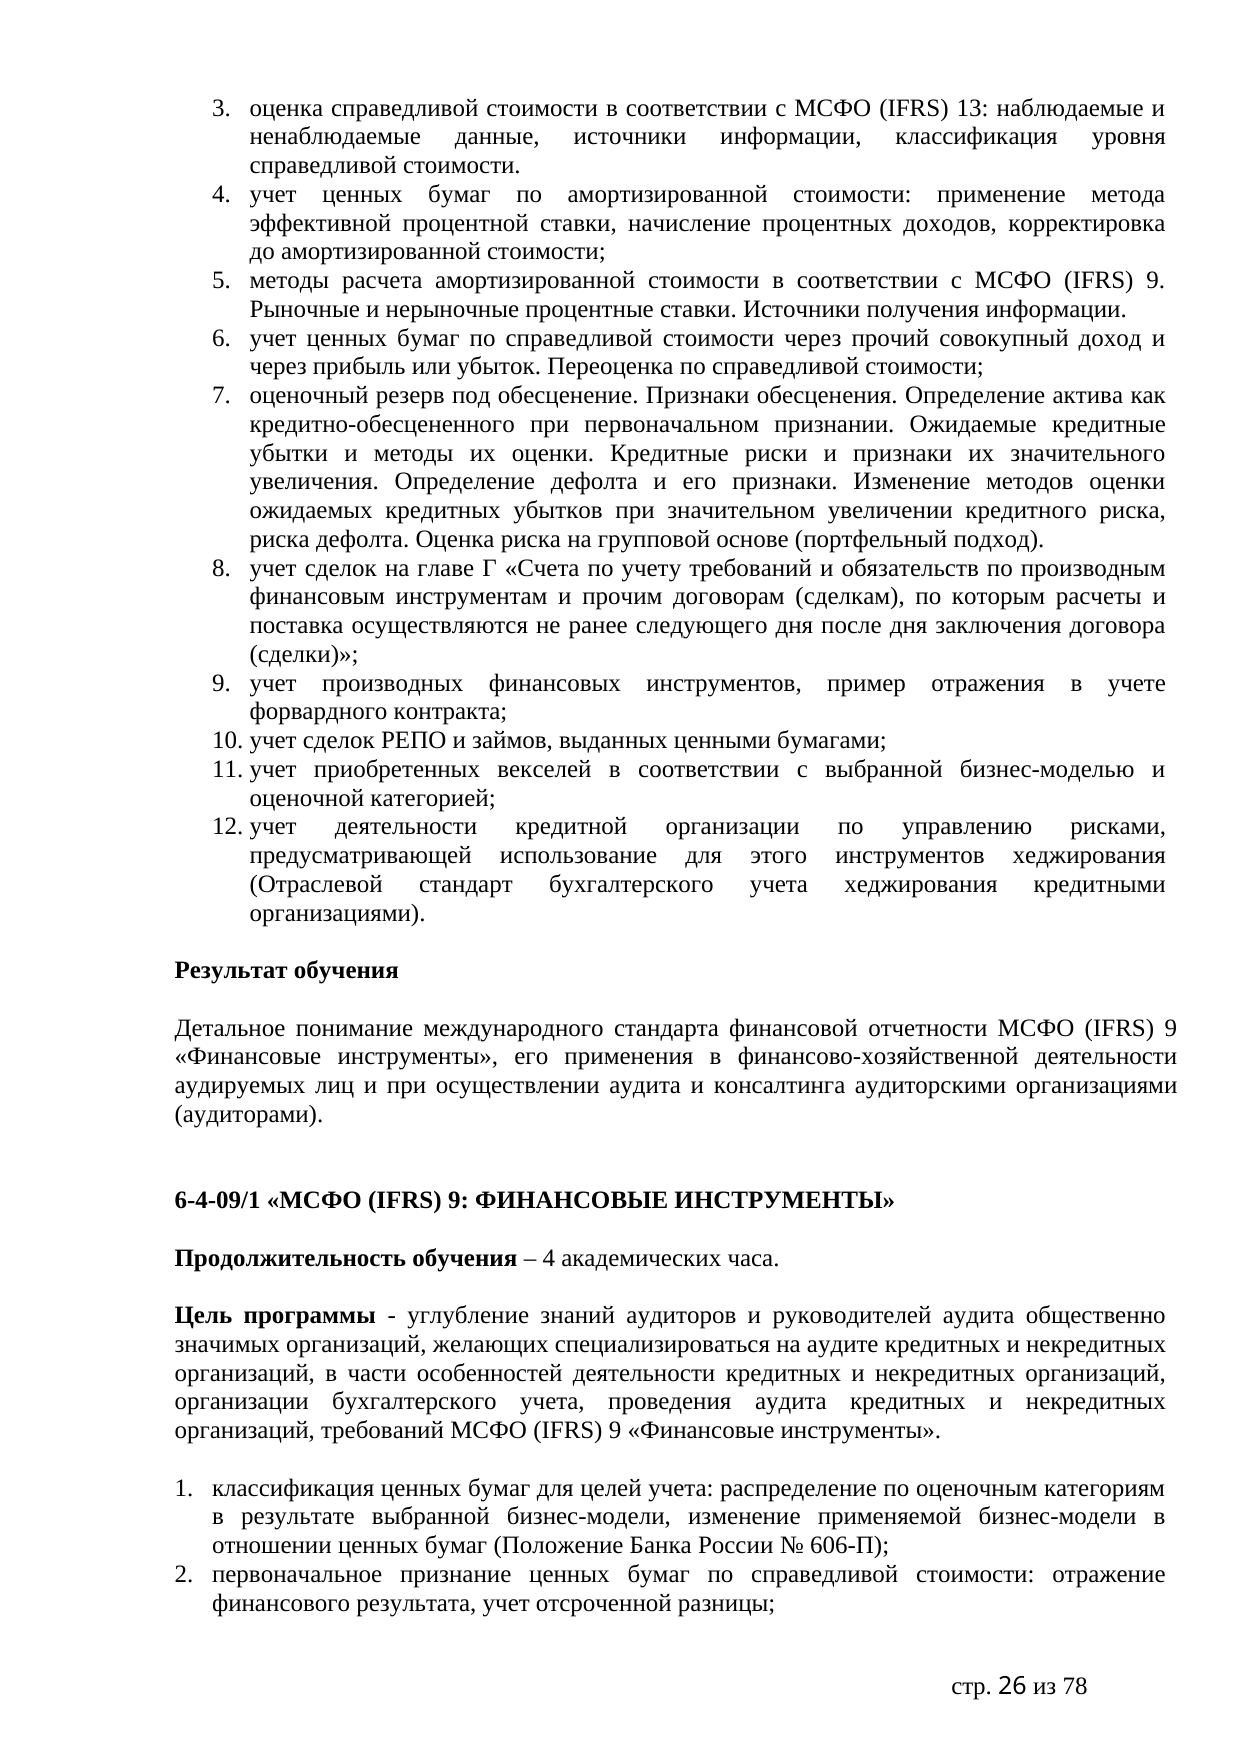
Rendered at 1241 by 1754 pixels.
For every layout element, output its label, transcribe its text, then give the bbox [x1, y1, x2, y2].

text Цель программы - углубление знаний аудиторов и руководителей аудита общественно значимых организаций, желающих специализироваться на аудите кредитных и некредитных организаций, в части особенностей деятельности кредитных и некредитных организаций, организации бухгалтерского учета, проведения аудита кредитных и некредитных организаций, требований МСФО (IFRS) 9 «Финансовые инструменты». [174, 1300, 1166, 1444]
text 6-4-09/1 «МСФО (IFRS) 9: ФИНАНСОВЫЕ ИНСТРУМЕНТЫ» [174, 1185, 1166, 1214]
list оценка справедливой стоимости в соответствии с МСФО (IFRS) 13: наблюдаемые и ненаблюдаемые данные, источники информации, классификация уровня справедливой стоимости. [212, 93, 1166, 179]
list учет производных финансовых инструментов, пример отражения в учете форвардного контракта; [212, 668, 1166, 725]
list классификация ценных бумаг для целей учета: распределение по оценочным категориям в результате выбранной бизнес-модели, изменение применяемой бизнес-модели в отношении ценных бумаг (Положение Банка России № 606-П); [174, 1473, 1166, 1559]
list первоначальное признание ценных бумаг по справедливой стоимости: отражение финансового результата, учет отсроченной разницы; [174, 1559, 1166, 1616]
text Результат обучения [174, 955, 1166, 984]
text Продолжительность обучения – 4 академических часа. [174, 1243, 1166, 1271]
list учет ценных бумаг по амортизированной стоимости: применение метода эффективной процентной ставки, начисление процентных доходов, корректировка до амортизированной стоимости; [212, 179, 1166, 265]
list учет сделок РЕПО и займов, выданных ценными бумагами; [212, 725, 1166, 754]
list методы расчета амортизированной стоимости в соответствии с МСФО (IFRS) 9. Рыночные и нерыночные процентные ставки. Источники получения информации. [212, 265, 1166, 323]
list оценочный резерв под обесценение. Признаки обесценения. Определение актива как кредитно-обесцененного при первоначальном признании. Ожидаемые кредитные убытки и методы их оценки. Кредитные риски и признаки их значительного увеличения. Определение дефолта и его признаки. Изменение методов оценки ожидаемых кредитных убытков при значительном увеличении кредитного риска, риска дефолта. Оценка риска на групповой основе (портфельный подход). [212, 380, 1166, 553]
list учет сделок на главе Г «Счета по учету требований и обязательств по производным финансовым инструментам и прочим договорам (сделкам), по которым расчеты и поставка осуществляются не ранее следующего дня после дня заключения договора (сделки)»; [212, 553, 1166, 668]
list учет приобретенных векселей в соответствии с выбранной бизнес-моделью и оценочной категорией; [212, 754, 1166, 811]
list учет ценных бумаг по справедливой стоимости через прочий совокупный доход и через прибыль или убыток. Переоценка по справедливой стоимости; [212, 323, 1166, 380]
text Детальное понимание международного стандарта финансовой отчетности МСФО (IFRS) 9 «Финансовые инструменты», его применения в финансово-хозяйственной деятельности аудируемых лиц и при осуществлении аудита и консалтинга аудиторскими организациями (аудиторами). [174, 1013, 1178, 1128]
list учет деятельности кредитной организации по управлению рисками, предусматривающей использование для этого инструментов хеджирования (Отраслевой стандарт бухгалтерского учета хеджирования кредитными организациями). [212, 811, 1166, 926]
